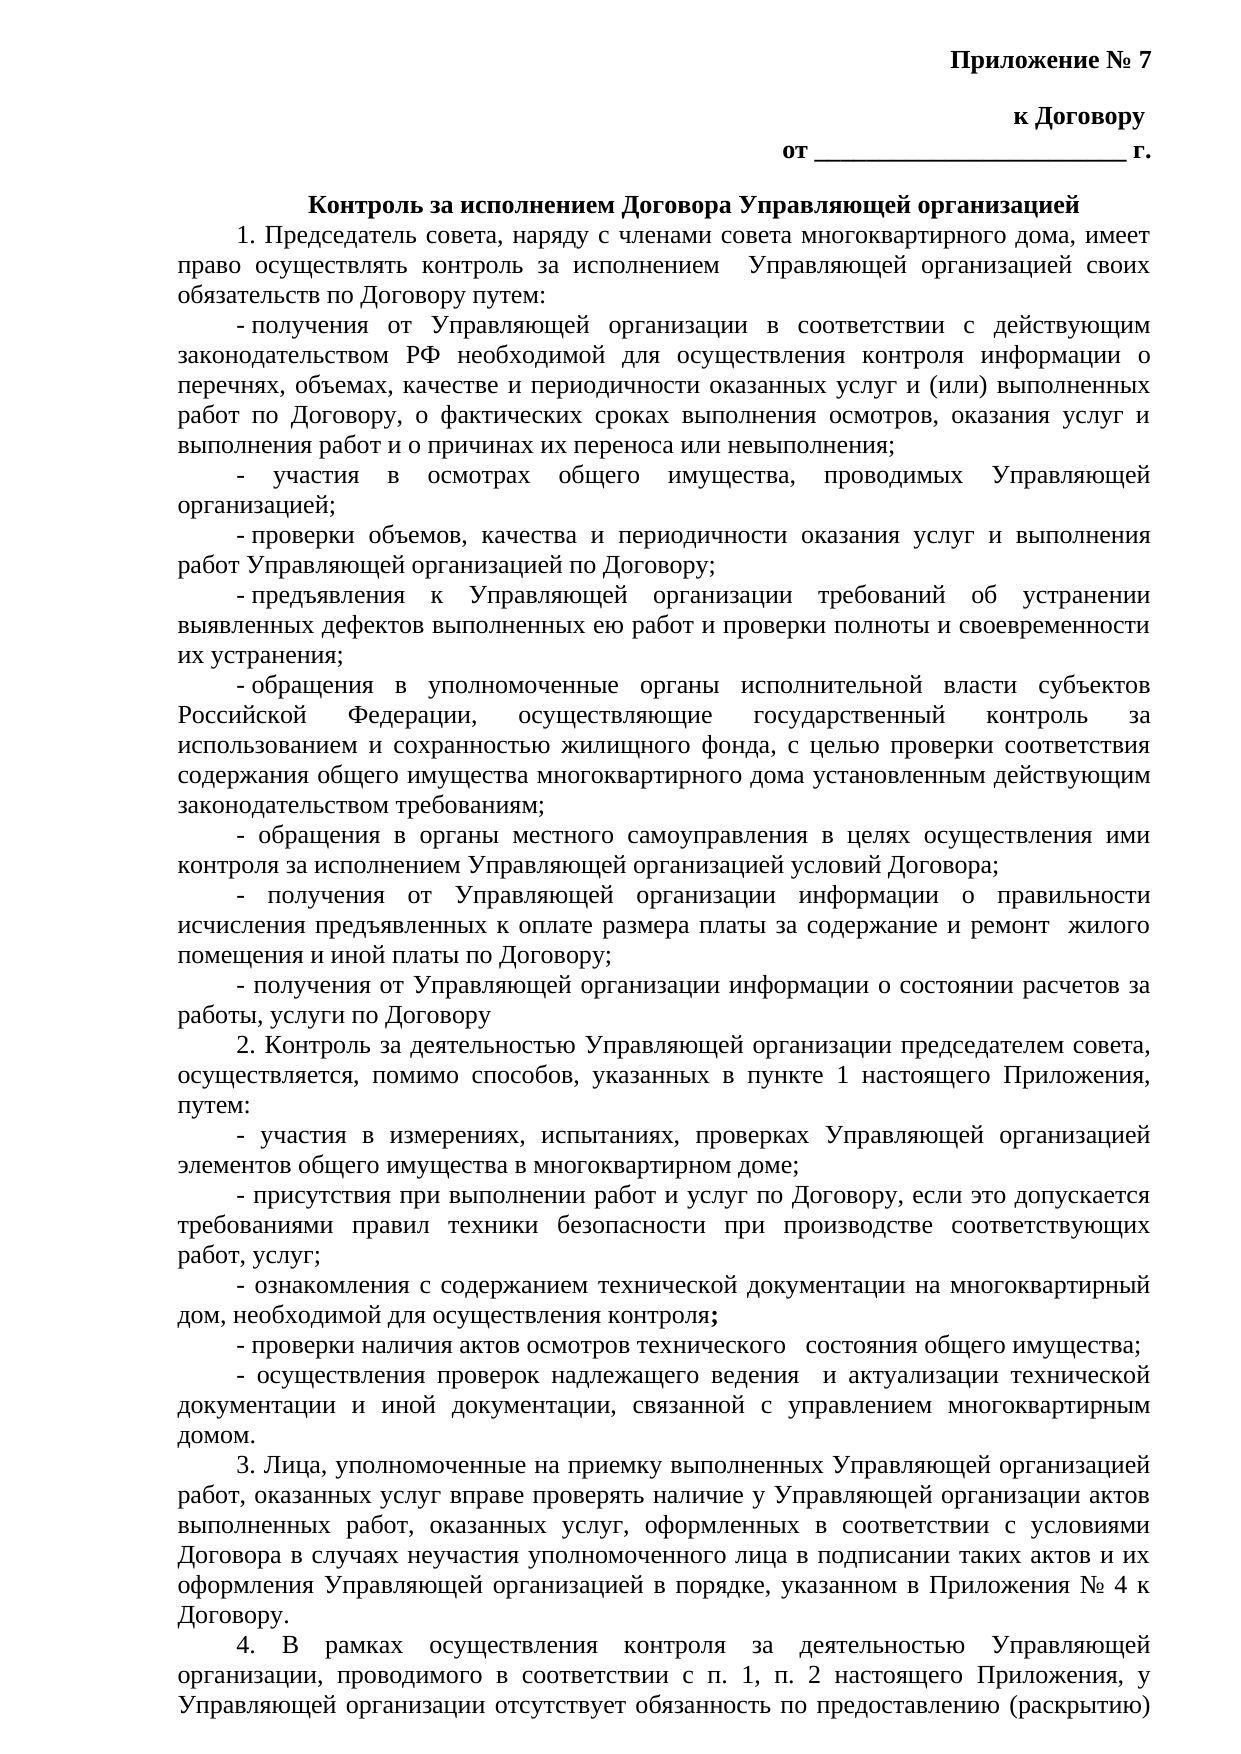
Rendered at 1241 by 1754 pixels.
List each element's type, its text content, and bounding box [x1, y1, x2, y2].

text Контроль за исполнением Договора Управляющей организацией [177, 189, 1152, 219]
text - получения от Управляющей организации в соответствии с действующим законодательством РФ необходимой для осуществления контроля информации о перечнях, объемах, качестве и периодичности оказанных услуг и (или) выполненных работ по Договору, о фактических сроках выполнения осмотров, оказания услуг и выполнения работ и о причинах их переноса или невыполнения; [177, 309, 1152, 459]
text - осуществления проверок надлежащего ведения и актуализации технической документации и иной документации, связанной с управлением многоквартирным домом. [177, 1359, 1152, 1449]
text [177, 1629, 1152, 1719]
text 2. Контроль за деятельностью Управляющей организации председателем совета, осуществляется, помимо способов, указанных в пункте 1 настоящего Приложения, путем: [177, 1029, 1152, 1119]
text Приложение № 7 [166, 44, 1152, 74]
text - участия в измерениях, испытаниях, проверках Управляющей организацией элементов общего имущества в многоквартирном доме; [177, 1119, 1152, 1179]
text к Договору от ________________________ г. [166, 100, 1152, 164]
text - проверки наличия актов осмотров технического состояния общего имущества; [177, 1329, 1152, 1359]
text - получения от Управляющей организации информации о правильности исчисления предъявленных к оплате размера платы за содержание и ремонт жилого помещения и иной платы по Договору; [177, 879, 1152, 969]
text - проверки объемов, качества и периодичности оказания услуг и выполнения работ Управляющей организацией по Договору; [177, 519, 1152, 579]
text - участия в осмотрах общего имущества, проводимых Управляющей организацией; [177, 459, 1152, 519]
text - присутствия при выполнении работ и услуг по Договору, если это допускается требованиями правил техники безопасности при производстве соответствующих работ, услуг; [177, 1179, 1152, 1269]
text 3. Лица, уполномоченные на приемку выполненных Управляющей организацией работ, оказанных услуг вправе проверять наличие у Управляющей организации актов выполненных работ, оказанных услуг, оформленных в соответствии с условиями Договора в случаях неучастия уполномоченного лица в подписании таких актов и их оформления Управляющей организацией в порядке, указанном в Приложения № 4 к Договору. [177, 1449, 1152, 1629]
text - обращения в органы местного самоуправления в целях осуществления ими контроля за исполнением Управляющей организацией условий Договора; [177, 819, 1152, 879]
text - получения от Управляющей организации информации о состоянии расчетов за работы, услуги по Договору [177, 969, 1152, 1029]
text - ознакомления с содержанием технической документации на многоквартирный дом, необходимой для осуществления контроля; [177, 1269, 1152, 1329]
text 1. Председатель совета, наряду с членами совета многоквартирного дома, имеет право осуществлять контроль за исполнением Управляющей организацией своих обязательств по Договору путем: [177, 219, 1152, 309]
text - обращения в уполномоченные органы исполнительной власти субъектов Российской Федерации, осуществляющие государственный контроль за использованием и сохранностью жилищного фонда, с целью проверки соответствия содержания общего имущества многоквартирного дома установленным действующим законодательством требованиям; [177, 669, 1152, 819]
text - предъявления к Управляющей организации требований об устранении выявленных дефектов выполненных ею работ и проверки полноты и своевременности их устранения; [177, 579, 1152, 669]
